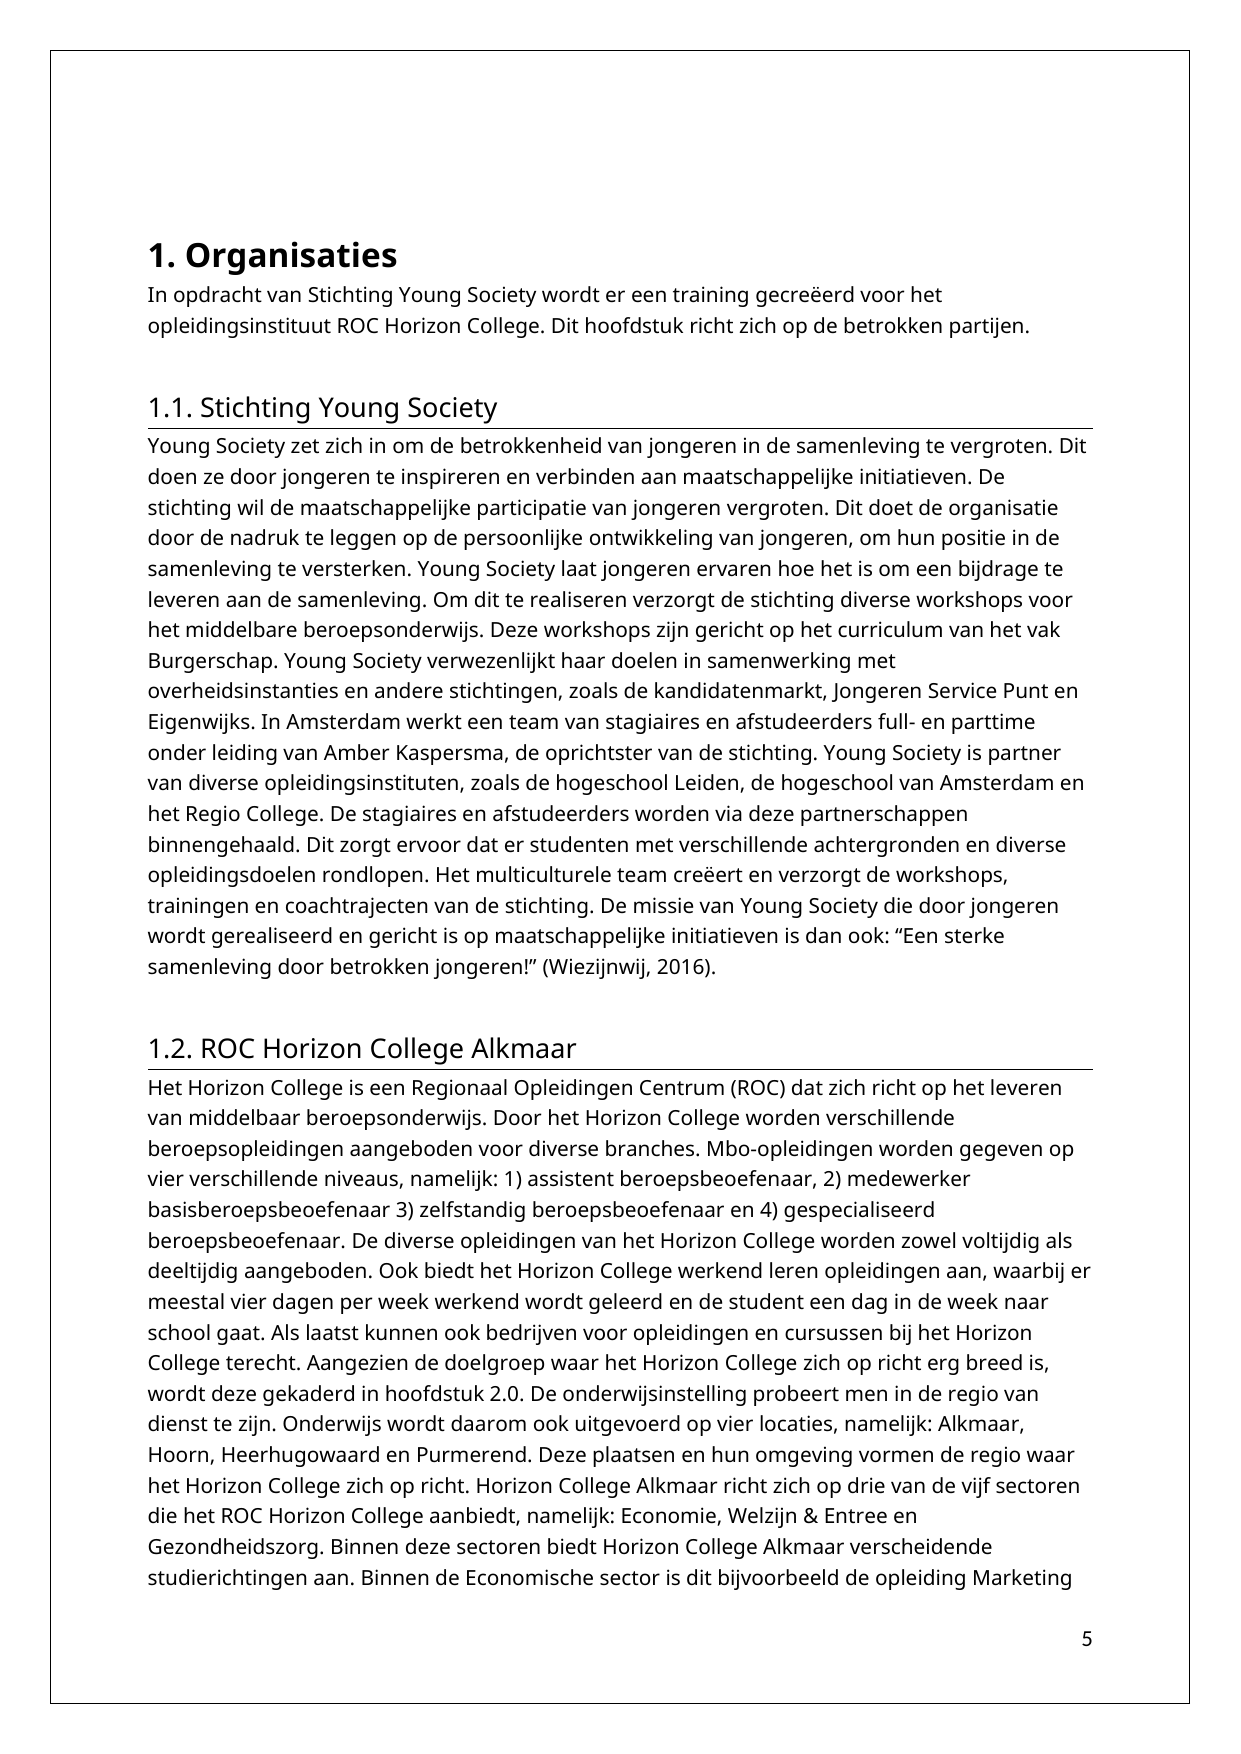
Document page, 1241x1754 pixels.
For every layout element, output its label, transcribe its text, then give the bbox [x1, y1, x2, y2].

subtitle 1. Organisaties [147, 232, 1093, 277]
text In opdracht van Stichting Young Society wordt er een training gecreëerd voor het opleidingsinstituut ROC Horizon College. Dit hoofdstuk richt zich op de betrokken partijen. [147, 281, 1093, 370]
text Young Society zet zich in om de betrokkenheid van jongeren in de samenleving te vergroten. Dit doen ze door jongeren te inspireren en verbinden aan maatschappelijke initiatieven. De stichting wil de maatschappelijke participatie van jongeren vergroten. Dit doet de organisatie door de nadruk te leggen op de persoonlijke ontwikkeling van jongeren, om hun positie in de samenleving te versterken. Young Society laat jongeren ervaren hoe het is om een bijdrage te leveren aan de samenleving. Om dit te realiseren verzorgt de stichting diverse workshops voor het middelbare beroepsonderwijs. Deze workshops zijn gericht op het curriculum van het vak Burgerschap. Young Society verwezenlijkt haar doelen in samenwerking met overheidsinstanties en andere stichtingen, zoals de kandidatenmarkt, Jongeren Service Punt en Eigenwijks. In Amsterdam werkt een team van stagiaires en afstudeerders full- en parttime onder leiding van Amber Kaspersma, de oprichtster van de stichting. Young Society is partner van diverse opleidingsinstituten, zoals de hogeschool Leiden, de hogeschool van Amsterdam en het Regio College. De stagiaires en afstudeerders worden via deze partnerschappen binnengehaald. Dit zorgt ervoor dat er studenten met verschillende achtergronden en diverse opleidingsdoelen rondlopen. Het multiculturele team creëert en verzorgt de workshops, trainingen en coachtrajecten van de stichting. De missie van Young Society die door jongeren wordt gerealiseerd en gericht is op maatschappelijke initiatieven is dan ook: “Een sterke samenleving door betrokken jongeren!” . [147, 432, 1093, 1011]
subtitle 1.2. ROC Horizon College Alkmaar [147, 1030, 1093, 1070]
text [147, 1073, 1093, 1591]
subtitle 1.1. Stichting Young Society [147, 389, 1093, 429]
